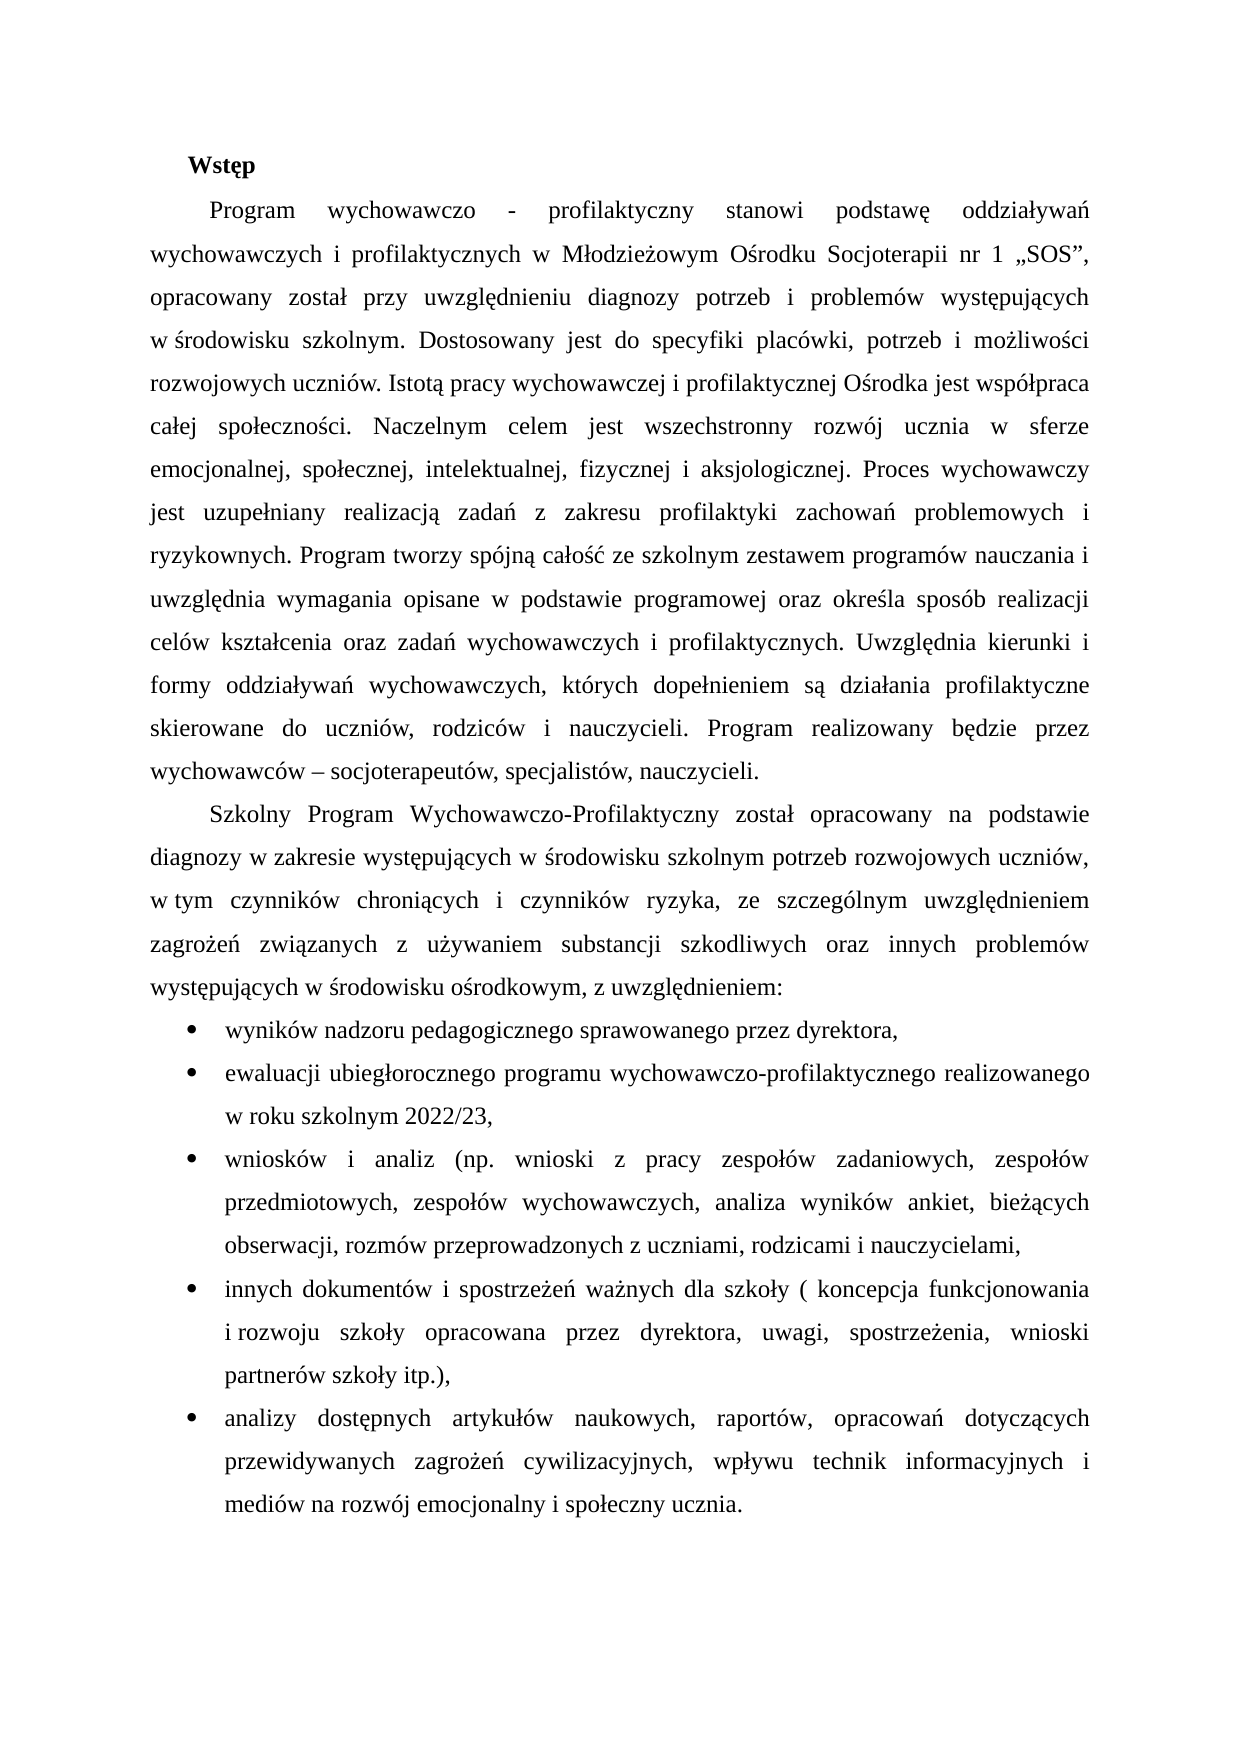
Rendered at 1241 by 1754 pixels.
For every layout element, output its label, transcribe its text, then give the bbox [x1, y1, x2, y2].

text Program wychowawczo - profilaktyczny stanowi podstawę oddziaływań wychowawczych i profilaktycznych w Młodzieżowym Ośrodku Socjoterapii nr 1 „SOS”, opracowany został przy uwzględnieniu diagnozy potrzeb i problemów występujących w środowisku szkolnym. Dostosowany jest do specyfiki placówki, potrzeb i możliwości rozwojowych uczniów. Istotą pracy wychowawczej i profilaktycznej Ośrodka jest współpraca całej społeczności. Naczelnym celem jest wszechstronny rozwój ucznia w sferze emocjonalnej, społecznej, intelektualnej, fizycznej i aksjologicznej. Proces wychowawczy jest uzupełniany realizacją zadań z zakresu profilaktyki zachowań problemowych i ryzykownych. Program tworzy spójną całość ze szkolnym zestawem programów nauczania i uwzględnia wymagania opisane w podstawie programowej oraz określa sposób realizacji celów kształcenia oraz zadań wychowawczych i profilaktycznych. Uwzględnia kierunki i formy oddziaływań wychowawczych, których dopełnieniem są działania profilaktyczne skierowane do uczniów, rodziców i nauczycieli. Program realizowany będzie przez wychowawców – socjoterapeutów, specjalistów, nauczycieli. [150, 196, 1090, 785]
list ewaluacji ubiegłorocznego programu wychowawczo-profilaktycznego realizowanego w roku szkolnym 2022/23, [187, 1058, 1090, 1130]
text Wstęp [150, 150, 1090, 179]
list wniosków i analiz (np. wnioski z pracy zespołów zadaniowych, zespołów przedmiotowych, zespołów wychowawczych, analiza wyników ankiet, bieżących obserwacji, rozmów przeprowadzonych z uczniami, rodzicami i nauczycielami, [187, 1144, 1090, 1259]
text Szkolny Program Wychowawczo-Profilaktyczny został opracowany na podstawie diagnozy w zakresie występujących w środowisku szkolnym potrzeb rozwojowych uczniów, w tym czynników chroniących i czynników ryzyka, ze szczególnym uwzględnieniem zagrożeń związanych z używaniem substancji szkodliwych oraz innych problemów występujących w środowisku ośrodkowym, z uwzględnieniem: [150, 799, 1090, 1001]
list wyników nadzoru pedagogicznego sprawowanego przez dyrektora, [187, 1015, 1090, 1044]
list innych dokumentów i spostrzeżeń ważnych dla szkoły ( koncepcja funkcjonowania i rozwoju szkoły opracowana przez dyrektora, uwagi, spostrzeżenia, wnioski partnerów szkoły itp.), [187, 1274, 1090, 1389]
list analizy dostępnych artykułów naukowych, raportów, opracowań dotyczących przewidywanych zagrożeń cywilizacyjnych, wpływu technik informacyjnych i mediów na rozwój emocjonalny i społeczny ucznia. [187, 1403, 1090, 1518]
